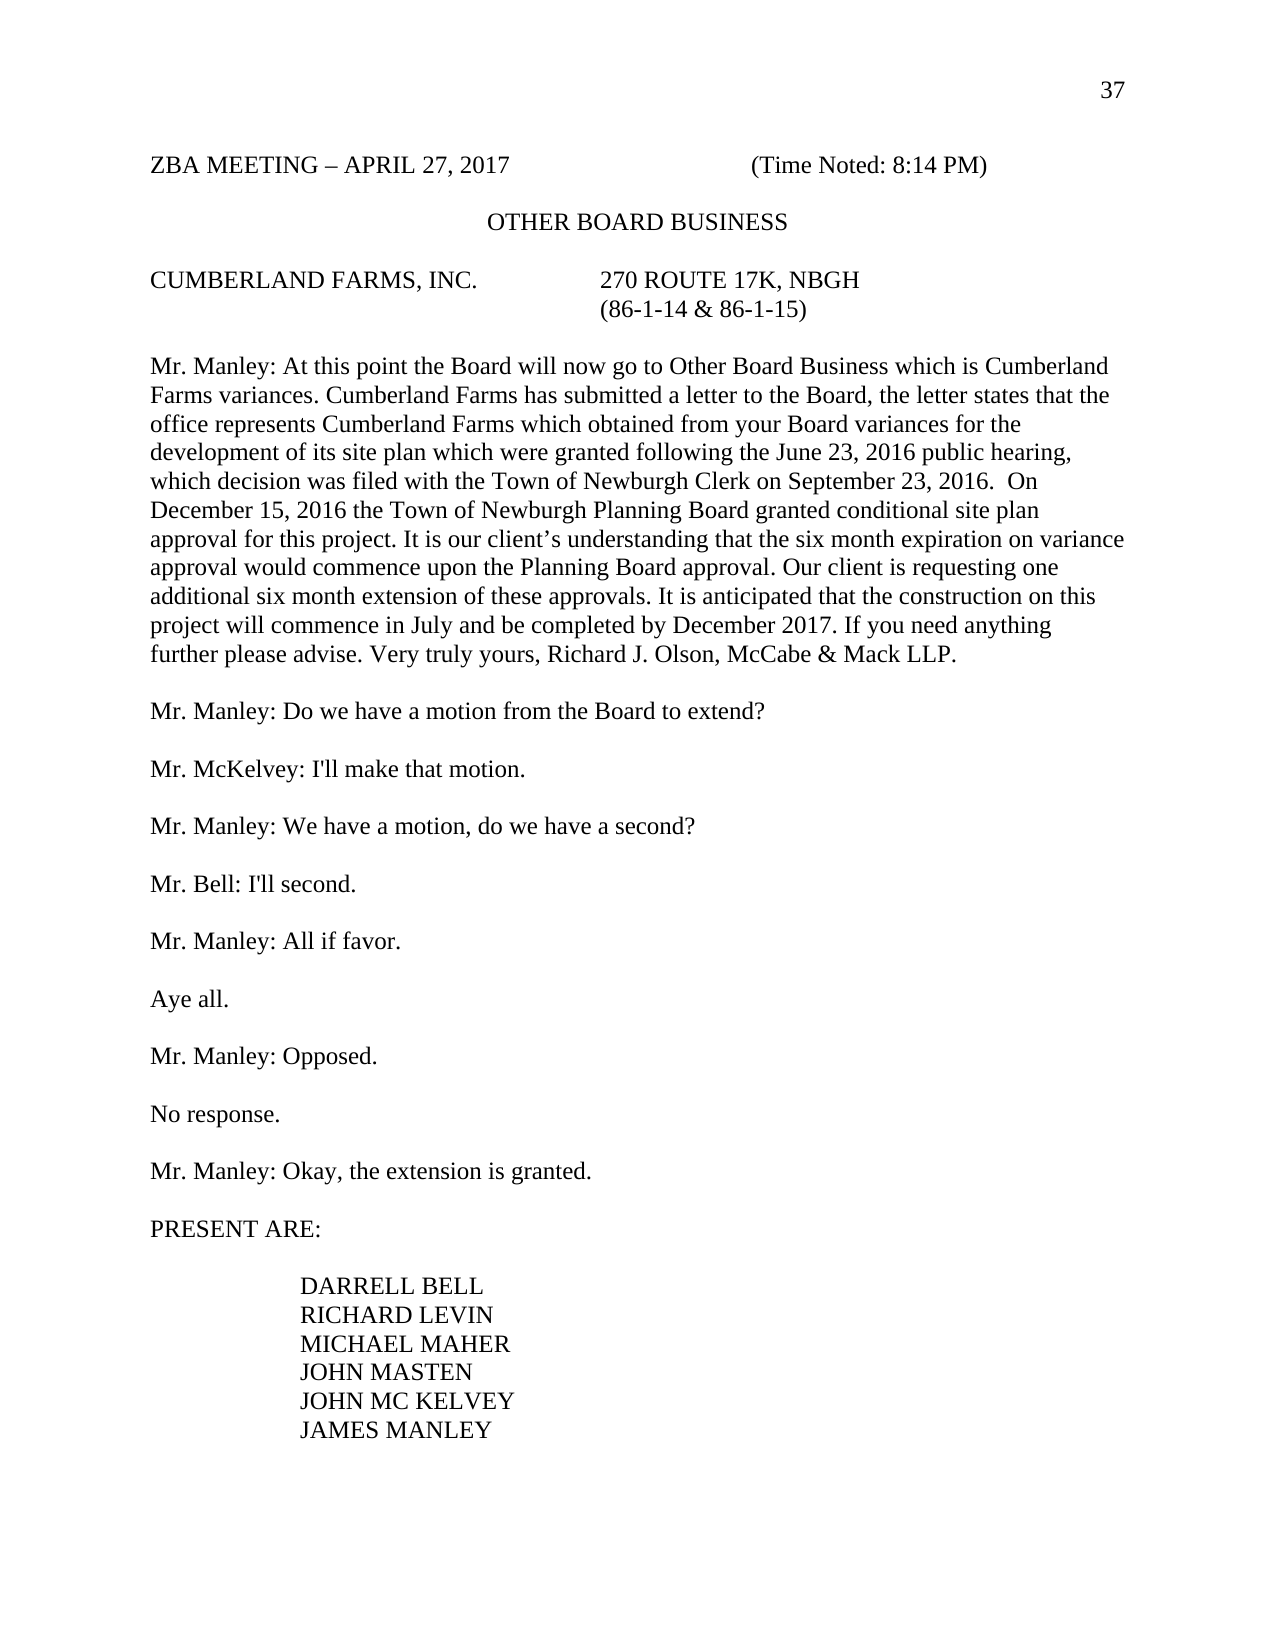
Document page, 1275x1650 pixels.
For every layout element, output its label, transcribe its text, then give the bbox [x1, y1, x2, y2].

text Mr. Manley: At this point the Board will now go to Other Board Business which is Cumberland Farms variances. Cumberland Farms has submitted a letter to the Board, the letter states that the office represents Cumberland Farms which obtained from your Board variances for the development of its site plan which were granted following the June 23, 2016 public hearing, which decision was filed with the Town of Newburgh Clerk on September 23, 2016. On December 15, 2016 the Town of Newburgh Planning Board granted conditional site plan approval for this project. It is our client’s understanding that the six month expiration on variance approval would commence upon the Planning Board approval. Our client is requesting one additional six month extension of these approvals. It is anticipated that the construction on this project will commence in July and be completed by December 2017. If you need anything further please advise. Very truly yours, Richard J. Olson, McCabe & Mack LLP. [150, 351, 1125, 667]
text PRESENT ARE: [150, 1214, 1125, 1242]
text (86-1-14 & 86-1-15) [150, 294, 1125, 322]
text Mr. Bell: I'll second. [150, 869, 1125, 897]
text Mr. Manley: Okay, the extension is granted. [150, 1156, 1125, 1185]
text MICHAEL MAHER [225, 1329, 1125, 1357]
text DARRELL BELL [150, 1271, 1125, 1300]
text ZBA MEETING – APRIL 27, 2017 (Time Noted: 8:14 PM) [150, 150, 1087, 179]
text CUMBERLAND FARMS, INC. 270 ROUTE 17K, NBGH [150, 265, 1125, 294]
text RICHARD LEVIN [150, 1300, 1125, 1329]
text Mr. Manley: Do we have a motion from the Board to extend? [150, 696, 1125, 725]
text No response. [150, 1099, 1125, 1127]
text OTHER BOARD BUSINESS [150, 207, 1125, 236]
text Mr. McKelvey: I'll make that motion. [150, 754, 1125, 782]
text Aye all. [150, 984, 1125, 1012]
text Mr. Manley: All if favor. [150, 926, 1125, 955]
text Mr. Manley: Opposed. [150, 1041, 1125, 1070]
text JOHN MASTEN [150, 1357, 1125, 1386]
text JOHN MC KELVEY [225, 1386, 1125, 1415]
text JAMES MANLEY [150, 1415, 1125, 1444]
text Mr. Manley: We have a motion, do we have a second? [150, 811, 1125, 840]
